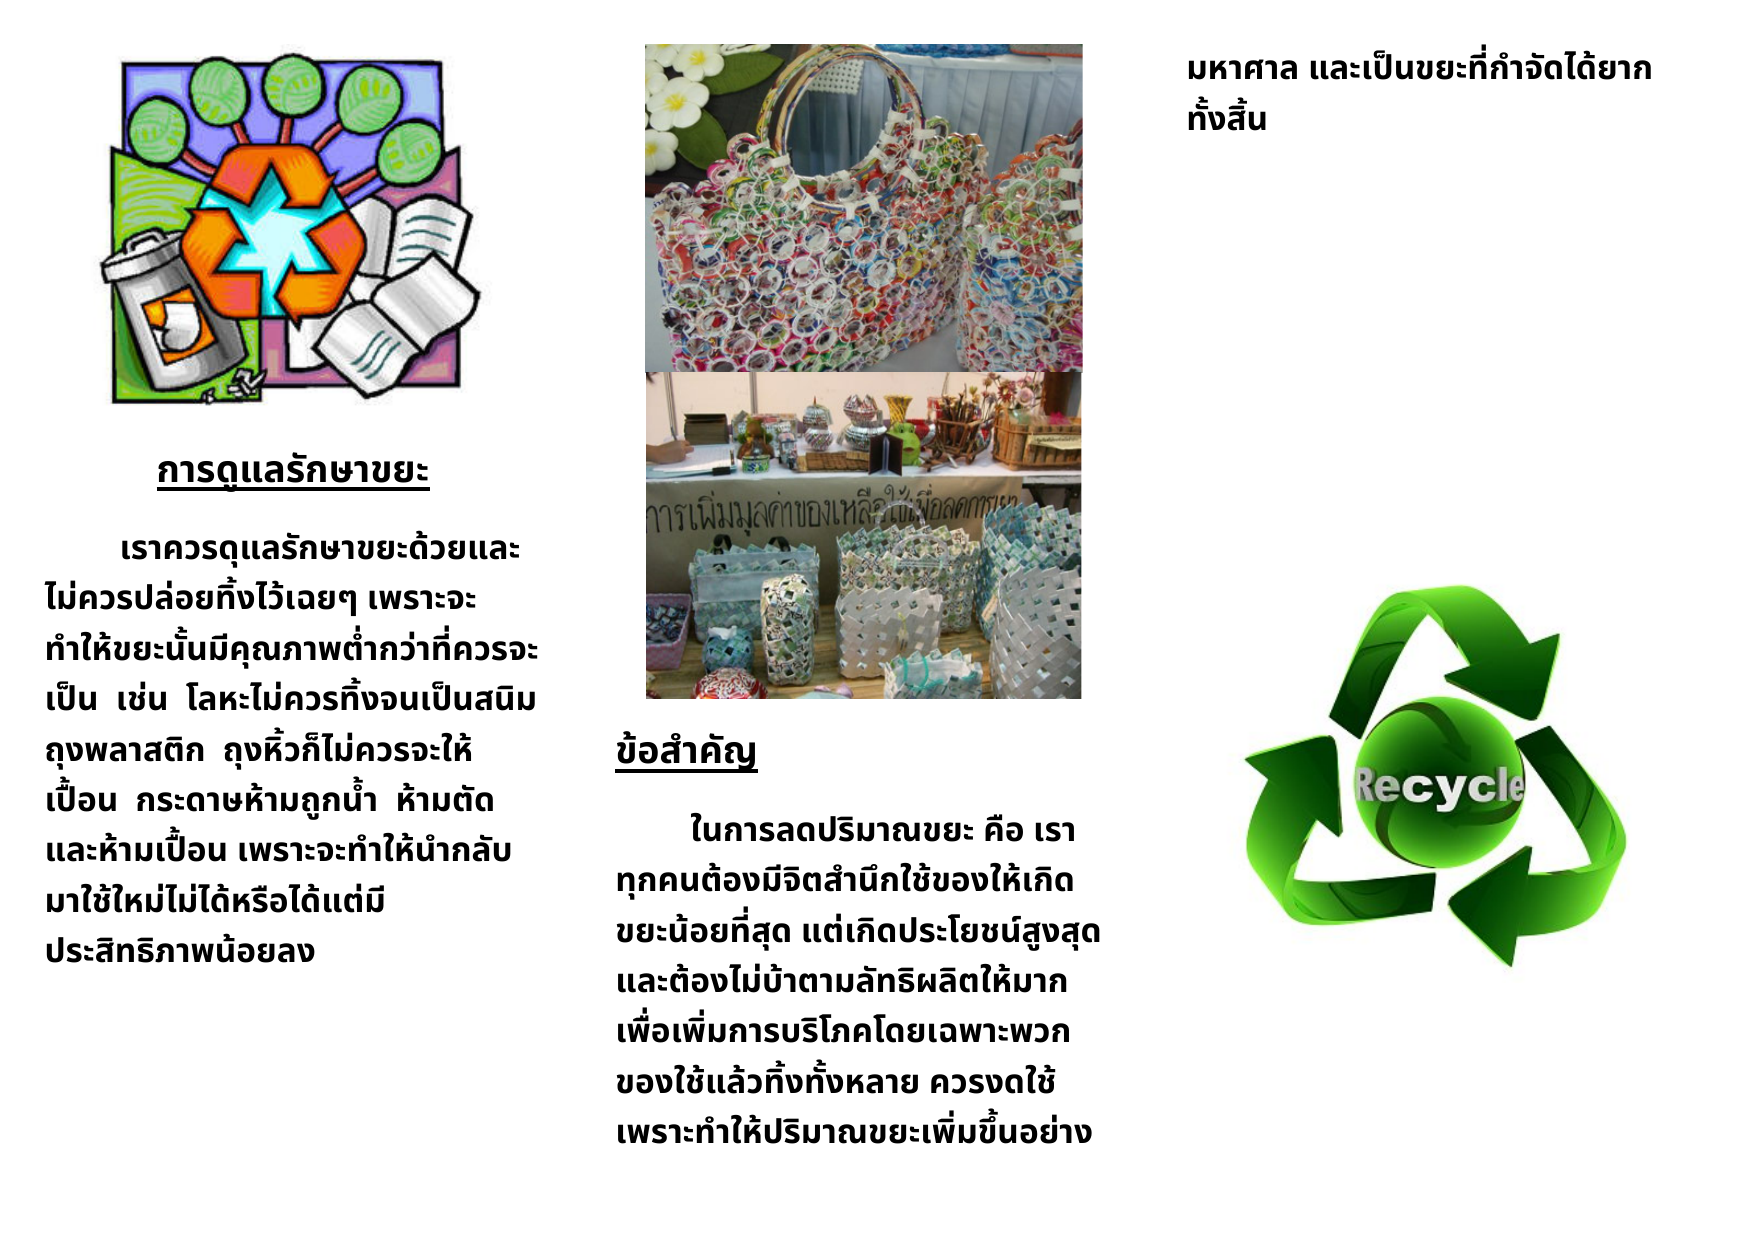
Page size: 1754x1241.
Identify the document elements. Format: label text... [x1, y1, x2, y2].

text ข้อสำคัญ [615, 724, 1112, 781]
picture [645, 44, 1083, 699]
text การดูแลรักษาขยะ [44, 442, 541, 499]
text ในการลดปริมาณขยะ คือ เราทุกคนต้องมีจิตสำนึกใช้ของให้เกิดขยะน้อยที่สุด แต่เกิดประโยชน์สูงสุด และต้องไม่บ้าตามลัทธิผลิตให้มากเพื่อเพิ่มการบริโภคโดยเฉพาะพวกของใช้แล้วทิ้งทั้งหลาย ควรงดใช้ เพราะทำให้ปริมาณขยะเพิ่มขึ้นอย่างมหาศาล และเป็นขยะที่กำจัดได้ยากทั้งสิ้น [1186, 44, 1683, 145]
picture [1186, 565, 1684, 983]
text เราควรดุแลรักษาขยะด้วยและไม่ควรปล่อยทิ้งไว้เฉยๆ เพราะจะทำให้ขยะนั้นมีคุณภาพต่ำกว่าที่ควรจะเป็น เช่น โลหะไม่ควรทิ้งจนเป็นสนิม ถุงพลาสติก ถุงหิ้วก็ไม่ควรจะให้เปื้อน กระดาษห้ามถูกน้ำ ห้ามตัด และห้ามเปื้อน เพราะจะทำให้นำกลับมาใช้ใหม่ไม่ได้หรือได้แต่มีประสิทธิภาพน้อยลง [44, 524, 541, 978]
picture [44, 44, 542, 418]
text ในการลดปริมาณขยะ คือ เราทุกคนต้องมีจิตสำนึกใช้ของให้เกิดขยะน้อยที่สุด แต่เกิดประโยชน์สูงสุด และต้องไม่บ้าตามลัทธิผลิตให้มากเพื่อเพิ่มการบริโภคโดยเฉพาะพวกของใช้แล้วทิ้งทั้งหลาย ควรงดใช้ เพราะทำให้ปริมาณขยะเพิ่มขึ้นอย่างมหาศาล และเป็นขยะที่กำจัดได้ยากทั้งสิ้น [615, 806, 1112, 1159]
